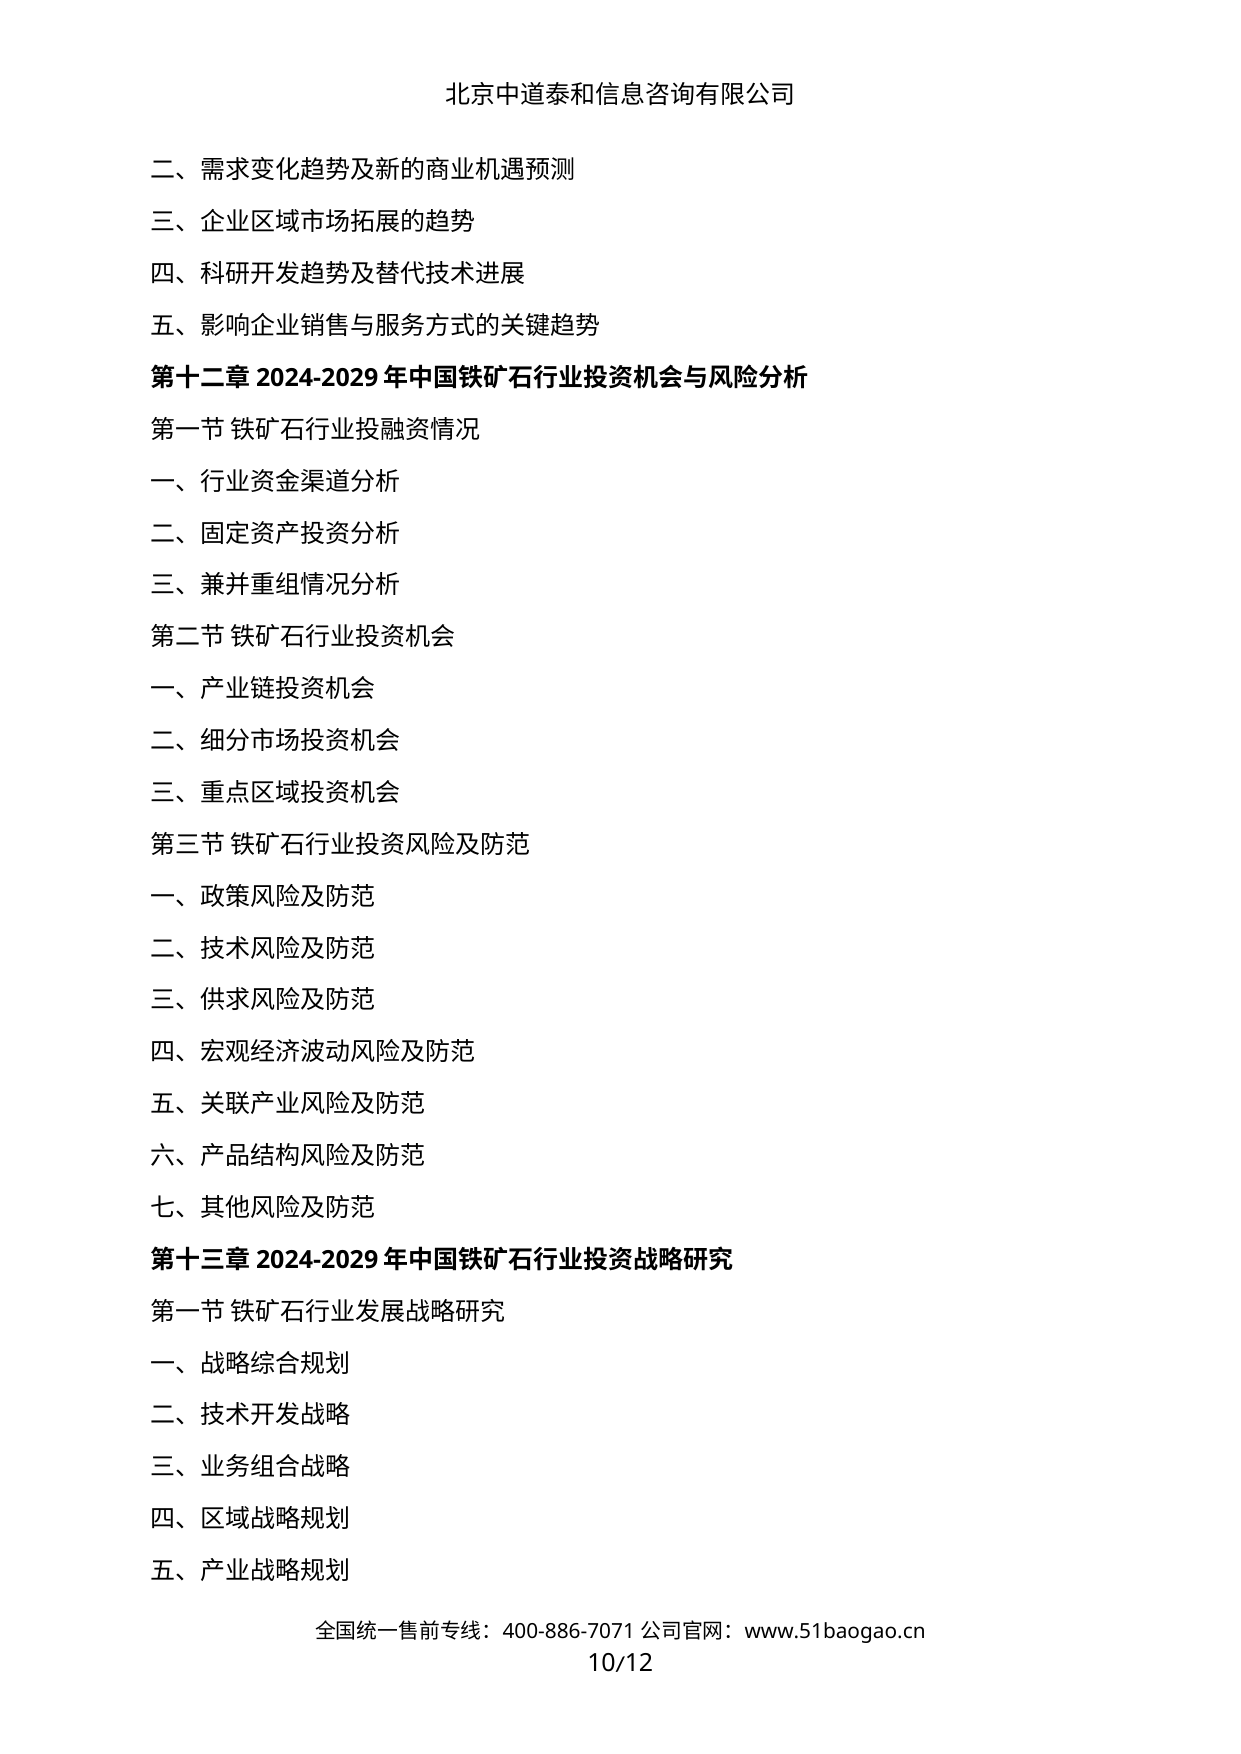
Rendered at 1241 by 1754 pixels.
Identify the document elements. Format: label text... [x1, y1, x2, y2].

text 第三节 铁矿石行业投资风险及防范 [150, 824, 1090, 861]
text 第十三章 2024-2029年中国铁矿石行业投资战略研究 [150, 1239, 1090, 1276]
text 三、重点区域投资机会 [150, 772, 1090, 809]
text 第一节 铁矿石行业发展战略研究 [150, 1291, 1090, 1327]
text 第二节 铁矿石行业投资机会 [150, 617, 1090, 653]
text 一、行业资金渠道分析 [150, 461, 1090, 497]
text 三、兼并重组情况分析 [150, 565, 1090, 601]
text 三、企业区域市场拓展的趋势 [150, 202, 1090, 238]
text 二、细分市场投资机会 [150, 721, 1090, 757]
text 五、关联产业风险及防范 [150, 1084, 1090, 1120]
text 一、战略综合规划 [150, 1343, 1090, 1379]
text 二、技术风险及防范 [150, 928, 1090, 964]
text 二、需求变化趋势及新的商业机遇预测 [150, 150, 1090, 186]
text 四、区域战略规划 [150, 1499, 1090, 1535]
text 一、产业链投资机会 [150, 669, 1090, 705]
text 四、科研开发趋势及替代技术进展 [150, 254, 1090, 290]
text 二、技术开发战略 [150, 1395, 1090, 1431]
text 六、产品结构风险及防范 [150, 1136, 1090, 1172]
text 四、宏观经济波动风险及防范 [150, 1032, 1090, 1068]
text 五、影响企业销售与服务方式的关键趋势 [150, 306, 1090, 342]
text 第十二章 2024-2029年中国铁矿石行业投资机会与风险分析 [150, 357, 1090, 394]
text 一、政策风险及防范 [150, 876, 1090, 912]
text 三、供求风险及防范 [150, 980, 1090, 1016]
text 二、固定资产投资分析 [150, 513, 1090, 549]
text 第一节 铁矿石行业投融资情况 [150, 409, 1090, 446]
text 五、产业战略规划 [150, 1551, 1090, 1587]
text 七、其他风险及防范 [150, 1187, 1090, 1224]
text 三、业务组合战略 [150, 1447, 1090, 1483]
